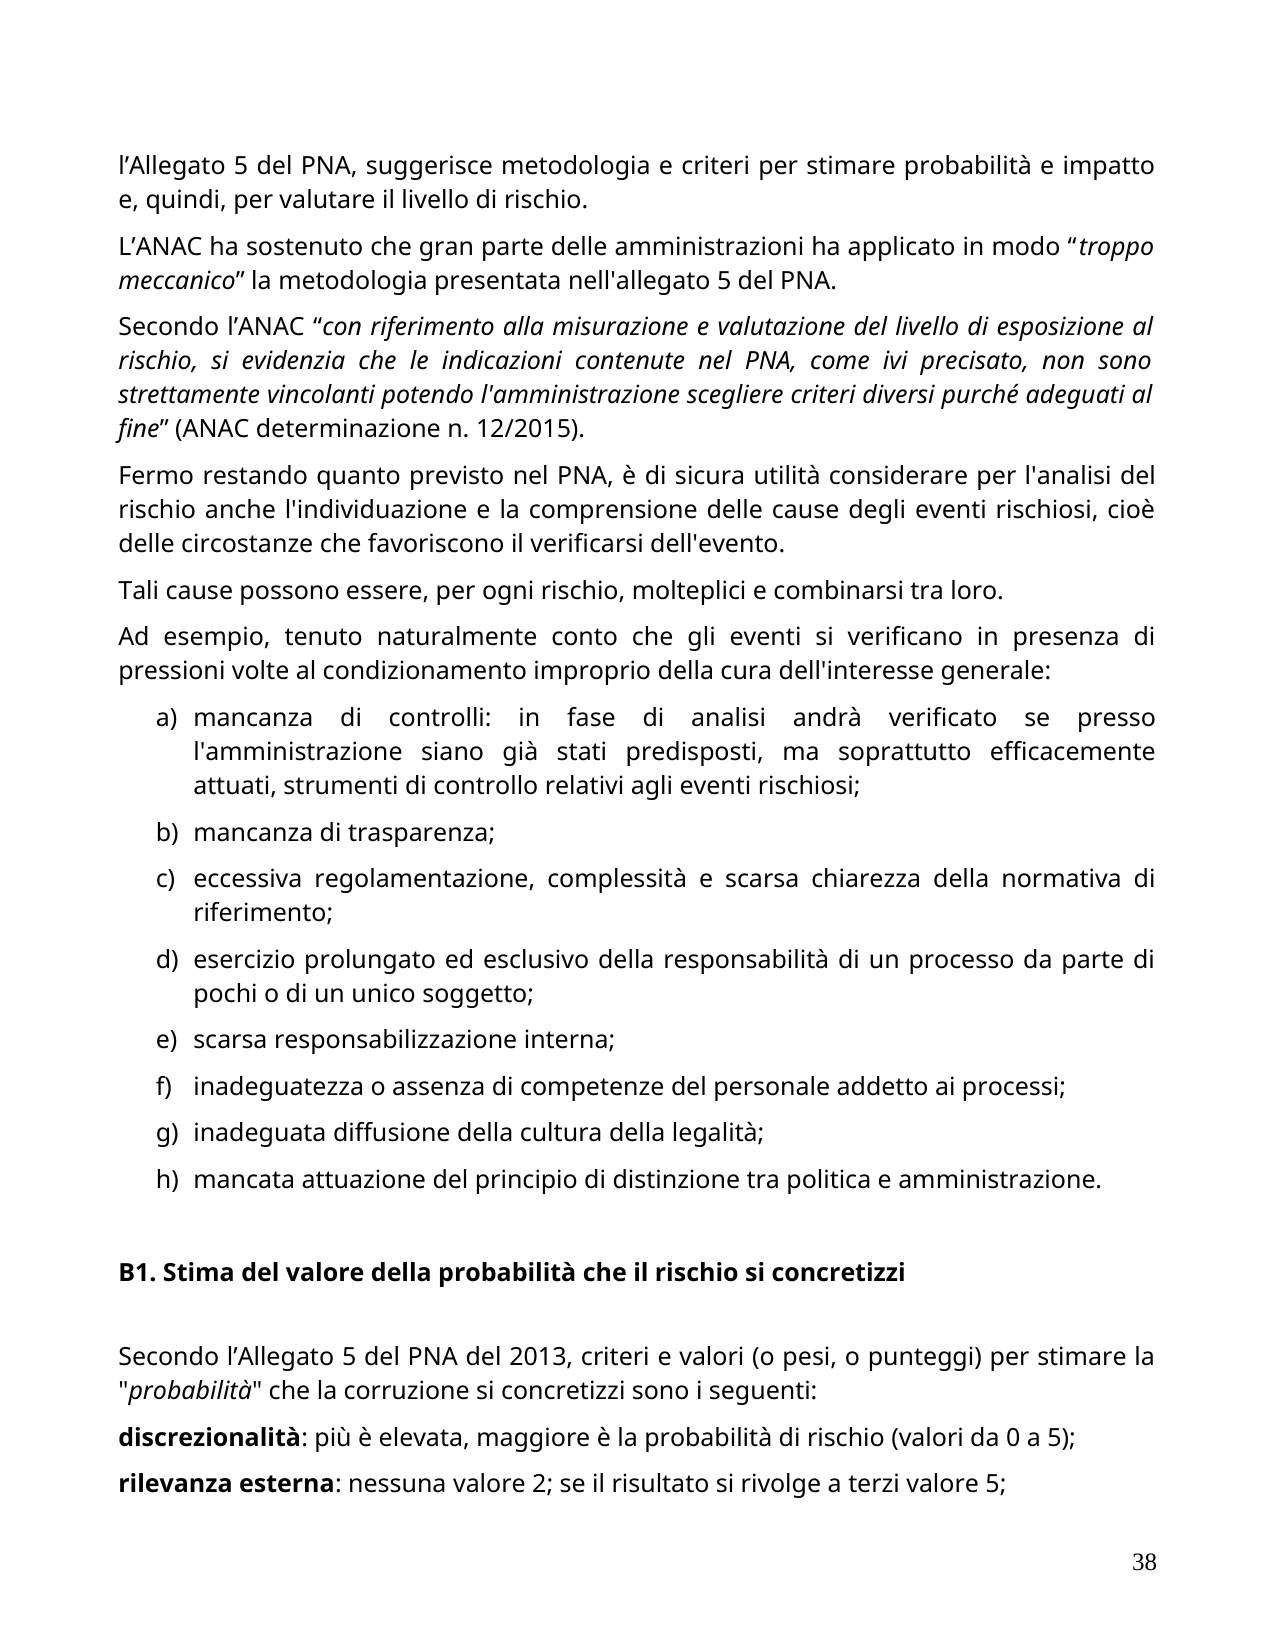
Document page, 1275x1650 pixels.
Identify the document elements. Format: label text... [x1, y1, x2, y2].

list mancanza di controlli: in fase di analisi andrà verificato se presso l'amministrazione siano già stati predisposti, ma soprattutto efficacemente attuati, strumenti di controllo relativi agli eventi rischiosi; [156, 699, 1157, 802]
list scarsa responsabilizzazione interna; [156, 1022, 1157, 1056]
text Fermo restando quanto previsto nel PNA, è di sicura utilità considerare per l'analisi del rischio anche l'individuazione e la comprensione delle cause degli eventi rischiosi, cioè delle circostanze che favoriscono il verificarsi dell'evento. [118, 458, 1157, 560]
text Secondo l’Allegato 5 del PNA del 2013, criteri e valori (o pesi, o punteggi) per stimare la "probabilità" che la corruzione si concretizzi sono i seguenti: [118, 1339, 1157, 1407]
text L’ANAC ha sostenuto che gran parte delle amministrazioni ha applicato in modo “troppo meccanico” la metodologia presentata nell'allegato 5 del PNA. [118, 228, 1157, 296]
text Tali cause possono essere, per ogni rischio, molteplici e combinarsi tra loro. [118, 572, 1157, 606]
list mancanza di trasparenza; [156, 814, 1157, 848]
text B1. Stima del valore della probabilità che il rischio si concretizzi [118, 1255, 1157, 1289]
list eccessiva regolamentazione, complessità e scarsa chiarezza della normativa di riferimento; [156, 861, 1157, 929]
list inadeguatezza o assenza di competenze del personale addetto ai processi; [156, 1068, 1157, 1103]
text discrezionalità: più è elevata, maggiore è la probabilità di rischio (valori da 5); [118, 1419, 1157, 1453]
list esercizio prolungato ed esclusivo della responsabilità di un processo da parte di pochi o di un unico soggetto; [156, 941, 1157, 1009]
text Ad esempio, tenuto naturalmente conto che gli eventi si verificano in presenza di pressioni volte al condizionamento improprio della cura dell'interesse generale: [118, 619, 1157, 687]
text l’Allegato 5 del PNA, suggerisce metodologia e criteri per stimare probabilità e impatto e, quindi, per valutare il livello di rischio. [118, 148, 1157, 216]
text rilevanza esterna: nessuna valore 2; se il risultato si rivolge a terzi valore 5; [118, 1466, 1157, 1500]
list inadeguata diffusione della cultura della legalità; [156, 1115, 1157, 1149]
list mancata attuazione del principio di distinzione tra politica e amministrazione. [156, 1162, 1157, 1196]
text Secondo l’ANAC “con riferimento alla misurazione e valutazione del livello di esposizione al rischio, si evidenzia che le indicazioni contenute nel PNA, come ivi precisato, non sono strettamente vincolanti potendo l'amministrazione scegliere criteri diversi purché adeguati al fine” (ANAC determinazione n. 12/2015). [118, 309, 1157, 445]
